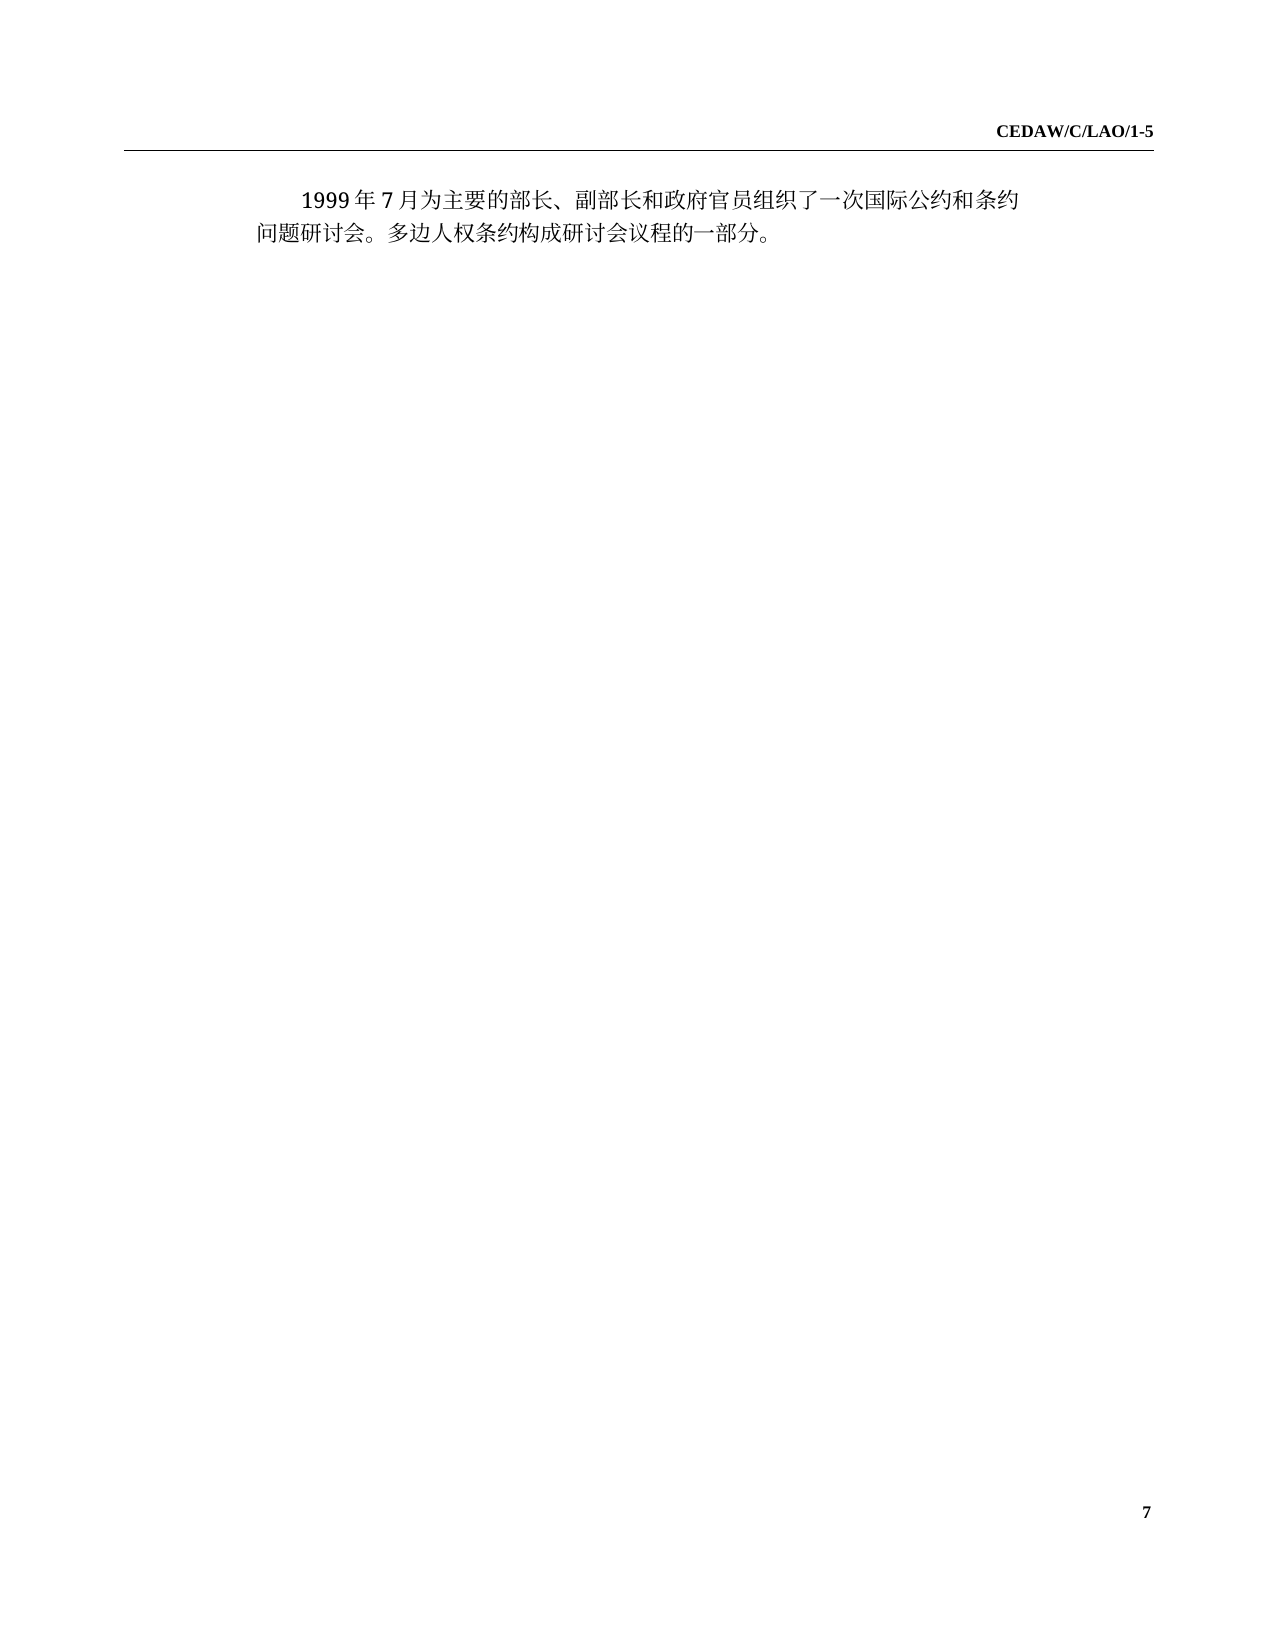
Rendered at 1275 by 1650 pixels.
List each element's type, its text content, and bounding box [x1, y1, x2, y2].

text 1999年7月为主要的部长、副部长和政府官员组织了一次国际公约和条约问题研讨会。多边人权条约构成研讨会议程的一部分。 [256, 181, 1019, 248]
